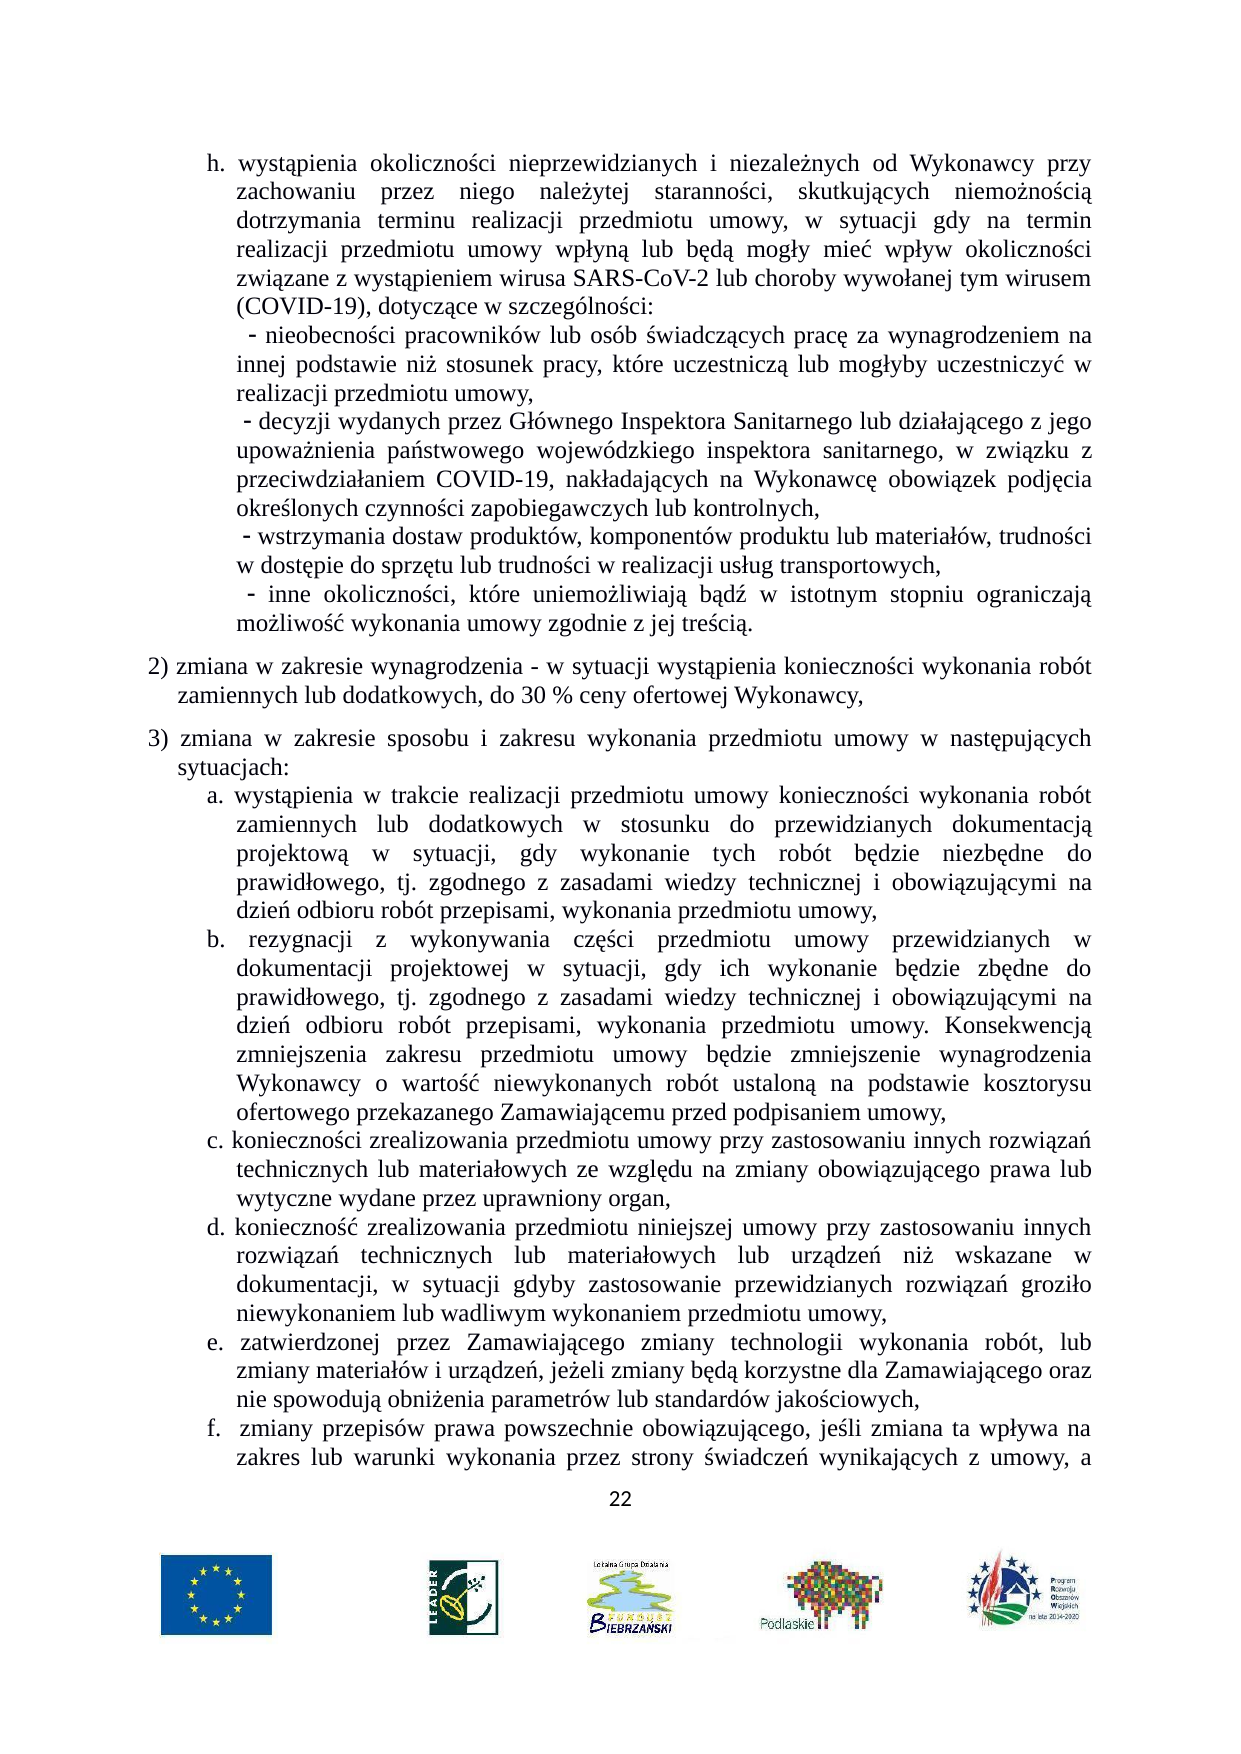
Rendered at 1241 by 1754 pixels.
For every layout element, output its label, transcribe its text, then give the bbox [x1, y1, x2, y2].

text a. wystąpienia w trakcie realizacji przedmiotu umowy konieczności wykonania robót zamiennych lub dodatkowych w stosunku do przewidzianych dokumentacją projektową w sytuacji, gdy wykonanie tych robót będzie niezbędne do prawidłowego, tj. zgodnego z zasadami wiedzy technicznej i obowiązującymi na dzień odbioru robót przepisami, wykonania przedmiotu umowy, [207, 781, 1093, 924]
text d. konieczność zrealizowania przedmiotu niniejszej umowy przy zastosowaniu innych rozwiązań technicznych lub materiałowych lub urządzeń niż wskazane w dokumentacji, w sytuacji gdyby zastosowanie przewidzianych rozwiązań groziło niewykonaniem lub wadliwym wykonaniem przedmiotu umowy, [207, 1212, 1093, 1327]
picture [147, 1540, 1093, 1652]
text wstrzymania dostaw produktów, komponentów produktu lub materiałów, trudności w dostępie do sprzętu lub trudności w realizacji usług transportowych, [213, 521, 1093, 579]
text h. wystąpienia okoliczności nieprzewidzianych i niezależnych od Wykonawcy przy zachowaniu przez niego należytej staranności, skutkujących niemożnością dotrzymania terminu realizacji przedmiotu umowy, w sytuacji gdy na termin realizacji przedmiotu umowy wpłyną lub będą mogły mieć wpływ okoliczności związane z wystąpieniem wirusa SARS-CoV-2 lub choroby wywołanej tym wirusem (COVID-19), dotyczące w szczególności: [198, 148, 1093, 320]
text b. rezygnacji z wykonywania części przedmiotu umowy przewidzianych w dokumentacji projektowej w sytuacji, gdy ich wykonanie będzie zbędne do prawidłowego, tj. zgodnego z zasadami wiedzy technicznej i obowiązującymi na dzień odbioru robót przepisami, wykonania przedmiotu umowy. Konsekwencją zmniejszenia zakresu przedmiotu umowy będzie zmniejszenie wynagrodzenia Wykonawcy o wartość niewykonanych robót ustaloną na podstawie kosztorysu ofertowego przekazanego Zamawiającemu przed podpisaniem umowy, [207, 924, 1093, 1126]
text decyzji wydanych przez Głównego Inspektora Sanitarnego lub działającego z jego upoważnienia państwowego wojewódzkiego inspektora sanitarnego, w związku z przeciwdziałaniem COVID-19, nakładających na Wykonawcę obowiązek podjęcia określonych czynności zapobiegawczych lub kontrolnych, [213, 406, 1093, 521]
text 3) zmiana w zakresie sposobu i zakresu wykonania przedmiotu umowy w następujących sytuacjach: [148, 723, 1093, 781]
text inne okoliczności, które uniemożliwiają bądź w istotnym stopniu ograniczają możliwość wykonania umowy zgodnie z jej treścią. [213, 579, 1093, 636]
text c. konieczności zrealizowania przedmiotu umowy przy zastosowaniu innych rozwiązań technicznych lub materiałowych ze względu na zmiany obowiązującego prawa lub wytyczne wydane przez uprawniony organ, [207, 1126, 1093, 1212]
text e. zatwierdzonej przez Zamawiającego zmiany technologii wykonania robót, lub zmiany materiałów i urządzeń, jeżeli zmiany będą korzystne dla Zamawiającego oraz nie spowodują obniżenia parametrów lub standardów jakościowych, [198, 1327, 1093, 1413]
text nieobecności pracowników lub osób świadczących pracę za wynagrodzeniem na innej podstawie niż stosunek pracy, które uczestniczą lub mogłyby uczestniczyć w realizacji przedmiotu umowy, [213, 320, 1093, 406]
text 2) zmiana w zakresie wynagrodzenia - w sytuacji wystąpienia konieczności wykonania robót zamiennych lub dodatkowych, do 30 % ceny ofertowej Wykonawcy, [148, 651, 1093, 708]
